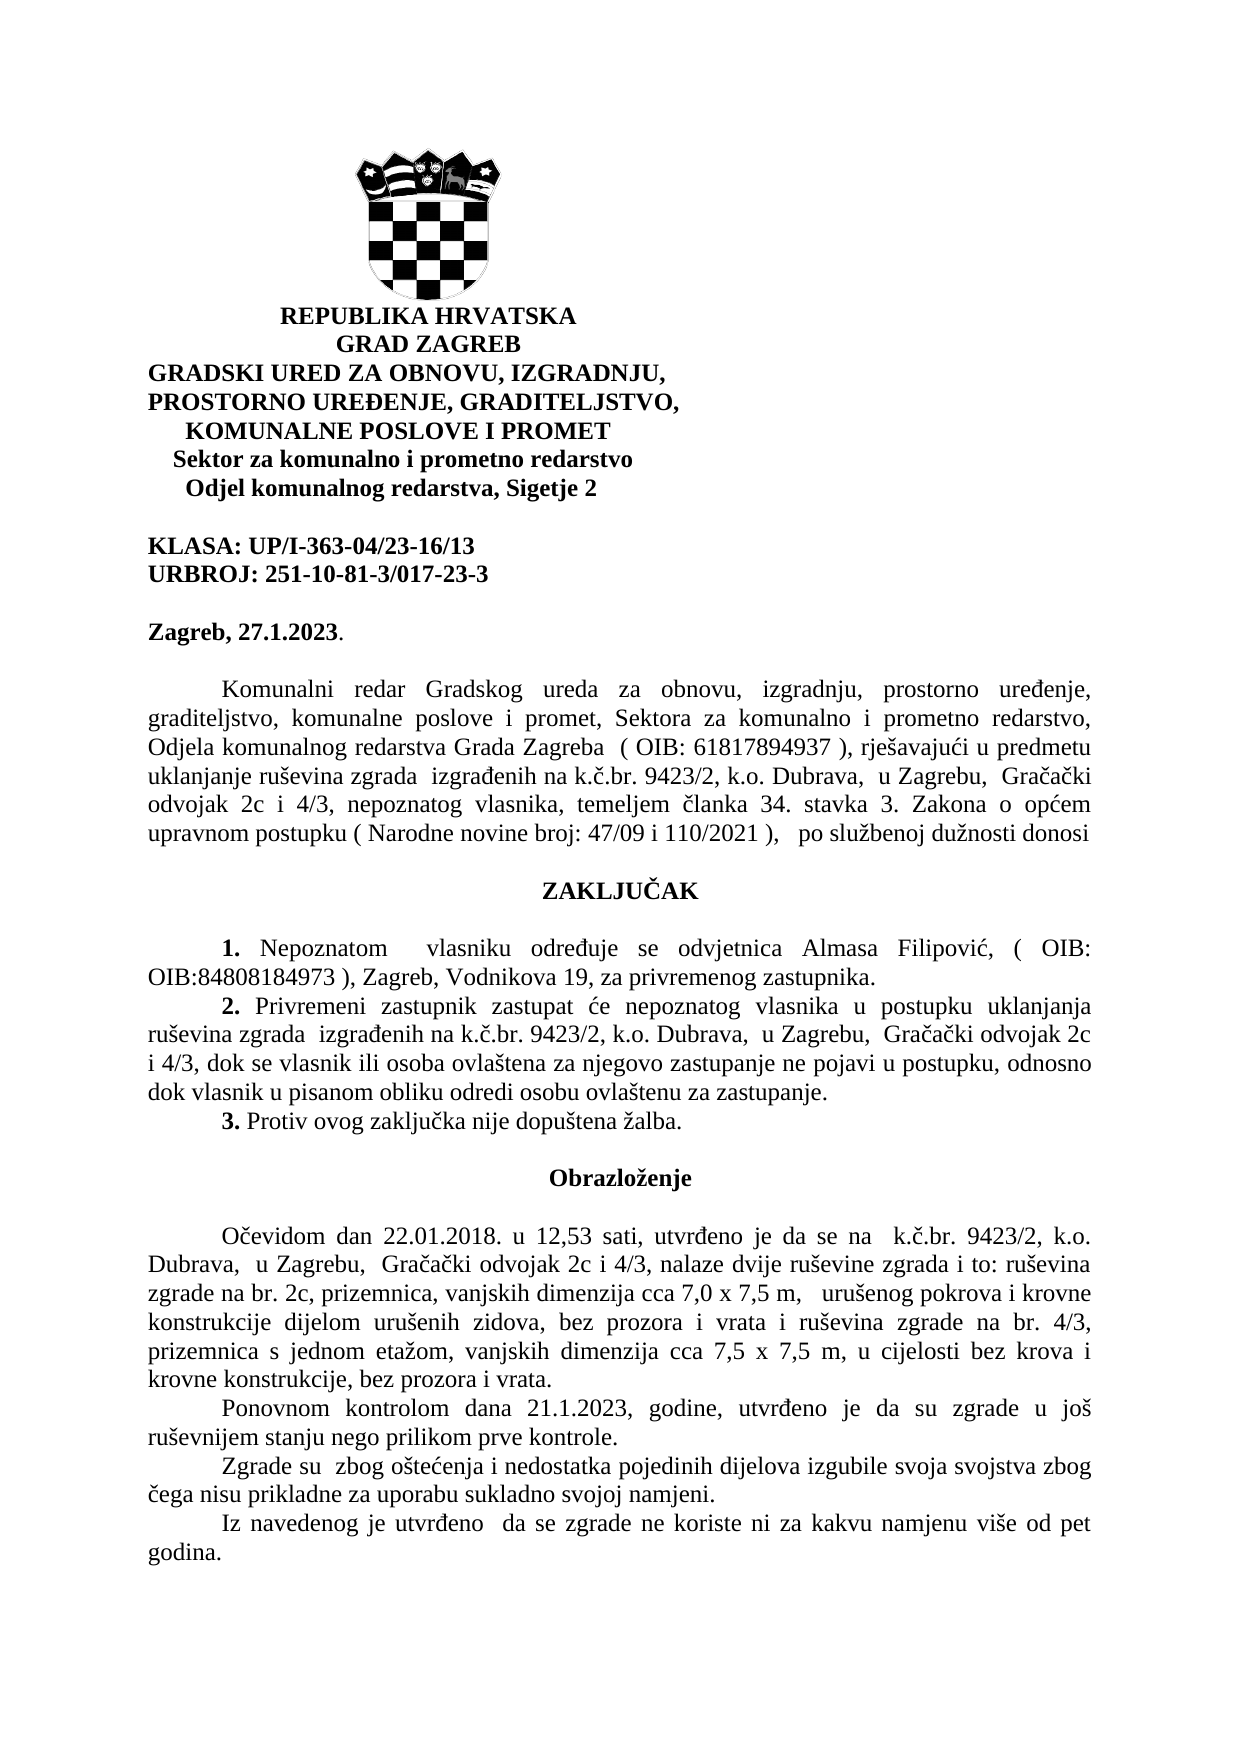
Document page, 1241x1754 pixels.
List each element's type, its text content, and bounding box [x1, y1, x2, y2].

text KLASA: UP/I-363-04/23-16/13 [148, 531, 1093, 559]
text 3. Protiv ovog zaključka nije dopuštena žalba. [148, 1106, 1093, 1134]
text Komunalni redar Gradskog ureda za obnovu, izgradnju, prostorno uređenje, graditeljstvo, komunalne poslove i promet, Sektora za komunalno i prometno redarstvo, Odjela komunalnog redarstva Grada Zagreba ( OIB: 61817894937 ), rješavajući u predmetu uklanjanje ruševina zgrada izgrađenih na k.č.br. 9423/2, k.o. Dubrava, u Zagrebu, Gračački odvojak 2c i 4/3, nepoznatog vlasnika, temeljem članka 34. stavka 3. Zakona o općem upravnom postupku ( Narodne novine broj: 47/09 i 110/2021 ), po službenoj dužnosti donosi [148, 674, 1093, 847]
text Sektor za komunalno i prometno redarstvo [148, 444, 1093, 473]
text GRADSKI URED ZA OBNOVU, IZGRADNJU, [148, 358, 1093, 387]
text Ponovnom kontrolom dana 21.1.2023, godine, utvrđeno je da su zgrade u još ruševnijem stanju nego prilikom prve kontrole. [148, 1393, 1093, 1451]
text Zagreb, 27.1.2023. [148, 617, 1093, 646]
text REPUBLIKA HRVATSKA [148, 301, 709, 329]
text Iz navedenog je utvrđeno da se zgrade ne koriste ni za kakvu namjenu više od pet godina. [148, 1508, 1093, 1566]
text 1. Nepoznatom vlasniku određuje se odvjetnica Almasa Filipović, ( OIB: OIB:84808184973 ), Zagreb, Vodnikova 19, za privremenog zastupnika. [148, 933, 1093, 991]
text Očevidom dan 22.01.2018. u 12,53 sati, utvrđeno je da se na k.č.br. 9423/2, k.o. Dubrava, u Zagrebu, Gračački odvojak 2c i 4/3, nalaze dvije ruševine zgrada i to: ruševina zgrade na br. 2c, prizemnica, vanjskih dimenzija cca 7,0 x 7,5 m, urušenog pokrova i krovne konstrukcije dijelom urušenih zidova, bez prozora i vrata i ruševina zgrade na br. 4/3, prizemnica s jednom etažom, vanjskih dimenzija cca 7,5 x 7,5 m, u cijelosti bez krova i krovne konstrukcije, bez prozora i vrata. [148, 1221, 1093, 1393]
text Obrazloženje [148, 1163, 1093, 1192]
text PROSTORNO UREĐENJE, GRADITELJSTVO, [148, 387, 1093, 416]
text 2. Privremeni zastupnik zastupat će nepoznatog vlasnika u postupku uklanjanja ruševina zgrada izgrađenih na k.č.br. 9423/2, k.o. Dubrava, u Zagrebu, Gračački odvojak 2c i 4/3, dok se vlasnik ili osoba ovlaštena za njegovo zastupanje ne pojavi u postupku, odnosno dok vlasnik u pisanom obliku odredi osobu ovlaštenu za zastupanje. [148, 991, 1093, 1106]
text ZAKLJUČAK [148, 876, 1093, 904]
text KOMUNALNE POSLOVE I PROMET [148, 416, 1093, 444]
text Zgrade su zbog oštećenja i nedostatka pojedinih dijelova izgubile svoja svojstva zbog čega nisu prikladne za uporabu sukladno svojoj namjeni. [148, 1451, 1093, 1508]
text GRAD ZAGREB [148, 329, 709, 358]
text URBROJ: 251-10-81-3/017-23-3 [148, 559, 1093, 588]
text Odjel komunalnog redarstva, Sigetje 2 [148, 473, 1093, 502]
